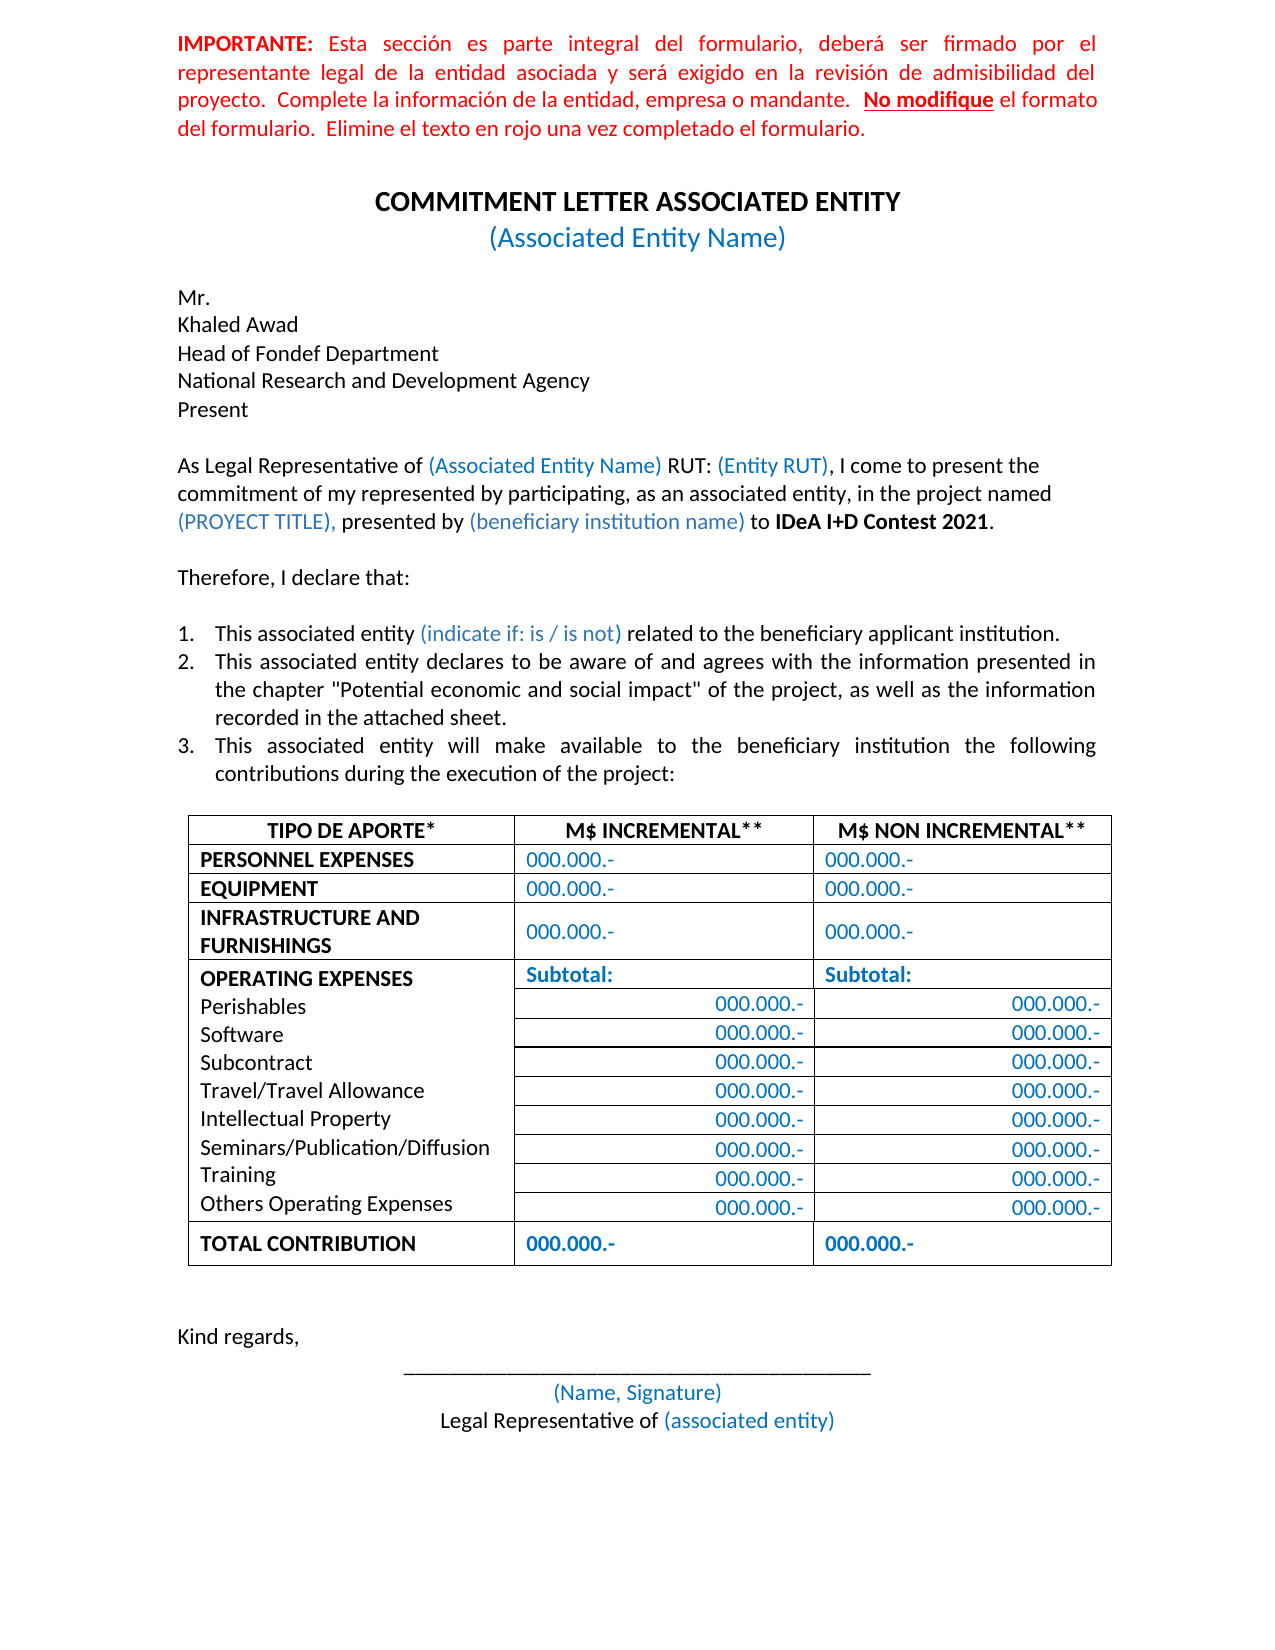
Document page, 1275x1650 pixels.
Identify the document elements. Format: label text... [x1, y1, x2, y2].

list This associated entity will make available to the beneficiary institution the following contributions during the execution of the project: [177, 731, 1098, 787]
table_cell 000.000.- [515, 903, 813, 959]
text Khaled Awad [177, 311, 1098, 339]
table_cell 000.000.- [515, 1164, 814, 1192]
table_cell 000.000.- [515, 1019, 814, 1046]
table_header M$ INCREMENTAL** [515, 816, 813, 844]
table_cell TOTAL CONTRIBUTION [189, 1222, 514, 1265]
table_cell PERSONNEL EXPENSES [189, 845, 514, 873]
table_header M$ NON INCREMENTAL** [814, 816, 1111, 844]
table_cell OPERATING EXPENSES Perishables Software Subcontract Travel/Travel Allowance Intellectual Property Seminars/Publication/Diffusion Training Others Operating Expenses [189, 960, 514, 1221]
text Head of Fondef Department [177, 339, 1098, 367]
table_cell 000.000.- [815, 1164, 1111, 1192]
text Mr. [177, 283, 1098, 311]
table_cell 000.000.- [815, 1077, 1111, 1104]
table_cell EQUIPMENT [189, 874, 514, 902]
table_cell 000.000.- [815, 1106, 1111, 1134]
table_cell 000.000.- [515, 1135, 814, 1163]
text Legal Representative of (associated entity) [177, 1406, 1098, 1434]
text Present [177, 395, 1098, 423]
text Therefore, I declare that: [177, 563, 1098, 591]
table_cell 000.000.- [515, 1193, 814, 1221]
table_cell 000.000.- [815, 1048, 1111, 1076]
table_cell 000.000.- [814, 874, 1111, 902]
text (Associated Entity Name) [177, 219, 1098, 254]
text Kind regards, [177, 1322, 1098, 1350]
table_cell 000.000.- [515, 1077, 814, 1104]
table_cell 000.000.- [515, 1222, 813, 1265]
table_cell Subtotal: [814, 960, 1111, 988]
text COMMITMENT LETTER ASSOCIATED ENTITY [177, 183, 1098, 219]
table_cell 000.000.- [515, 845, 813, 873]
list This associated entity (indicate if: is / is not) related to the beneficiary applicant institution. [177, 619, 1098, 647]
table_cell 000.000.- [814, 845, 1111, 873]
text National Research and Development Agency [177, 367, 1098, 395]
table_cell Subtotal: [515, 960, 813, 988]
list This associated entity declares to be aware of and agrees with the information presented in the chapter "Potential economic and social impact" of the project, as well as the information recorded in the attached sheet. [177, 647, 1098, 731]
table_cell INFRASTRUCTURE AND FURNISHINGS [189, 903, 514, 959]
text As Legal Representative of (Associated Entity Name) RUT: (Entity RUT), I come to present the commitment of my represented by participating, as an associated entity, in the project named (PROYECT TITLE), presented by (beneficiary institution name) to IDeA I+D Contest 2021. [177, 451, 1098, 535]
table_cell 000.000.- [814, 1222, 1111, 1265]
table_header TIPO DE APORTE* [189, 816, 514, 844]
table_cell 000.000.- [815, 1193, 1111, 1221]
text _________________________________________ [177, 1350, 1098, 1378]
table_cell 000.000.- [515, 1048, 814, 1076]
table_cell 000.000.- [815, 989, 1111, 1017]
table_cell 000.000.- [815, 1135, 1111, 1163]
table_cell 000.000.- [515, 989, 814, 1017]
table_cell 000.000.- [515, 1106, 814, 1134]
table_cell 000.000.- [515, 874, 813, 902]
text (Name, Signature) [177, 1378, 1098, 1406]
table_cell 000.000.- [814, 903, 1111, 959]
table_cell 000.000.- [815, 1019, 1111, 1046]
